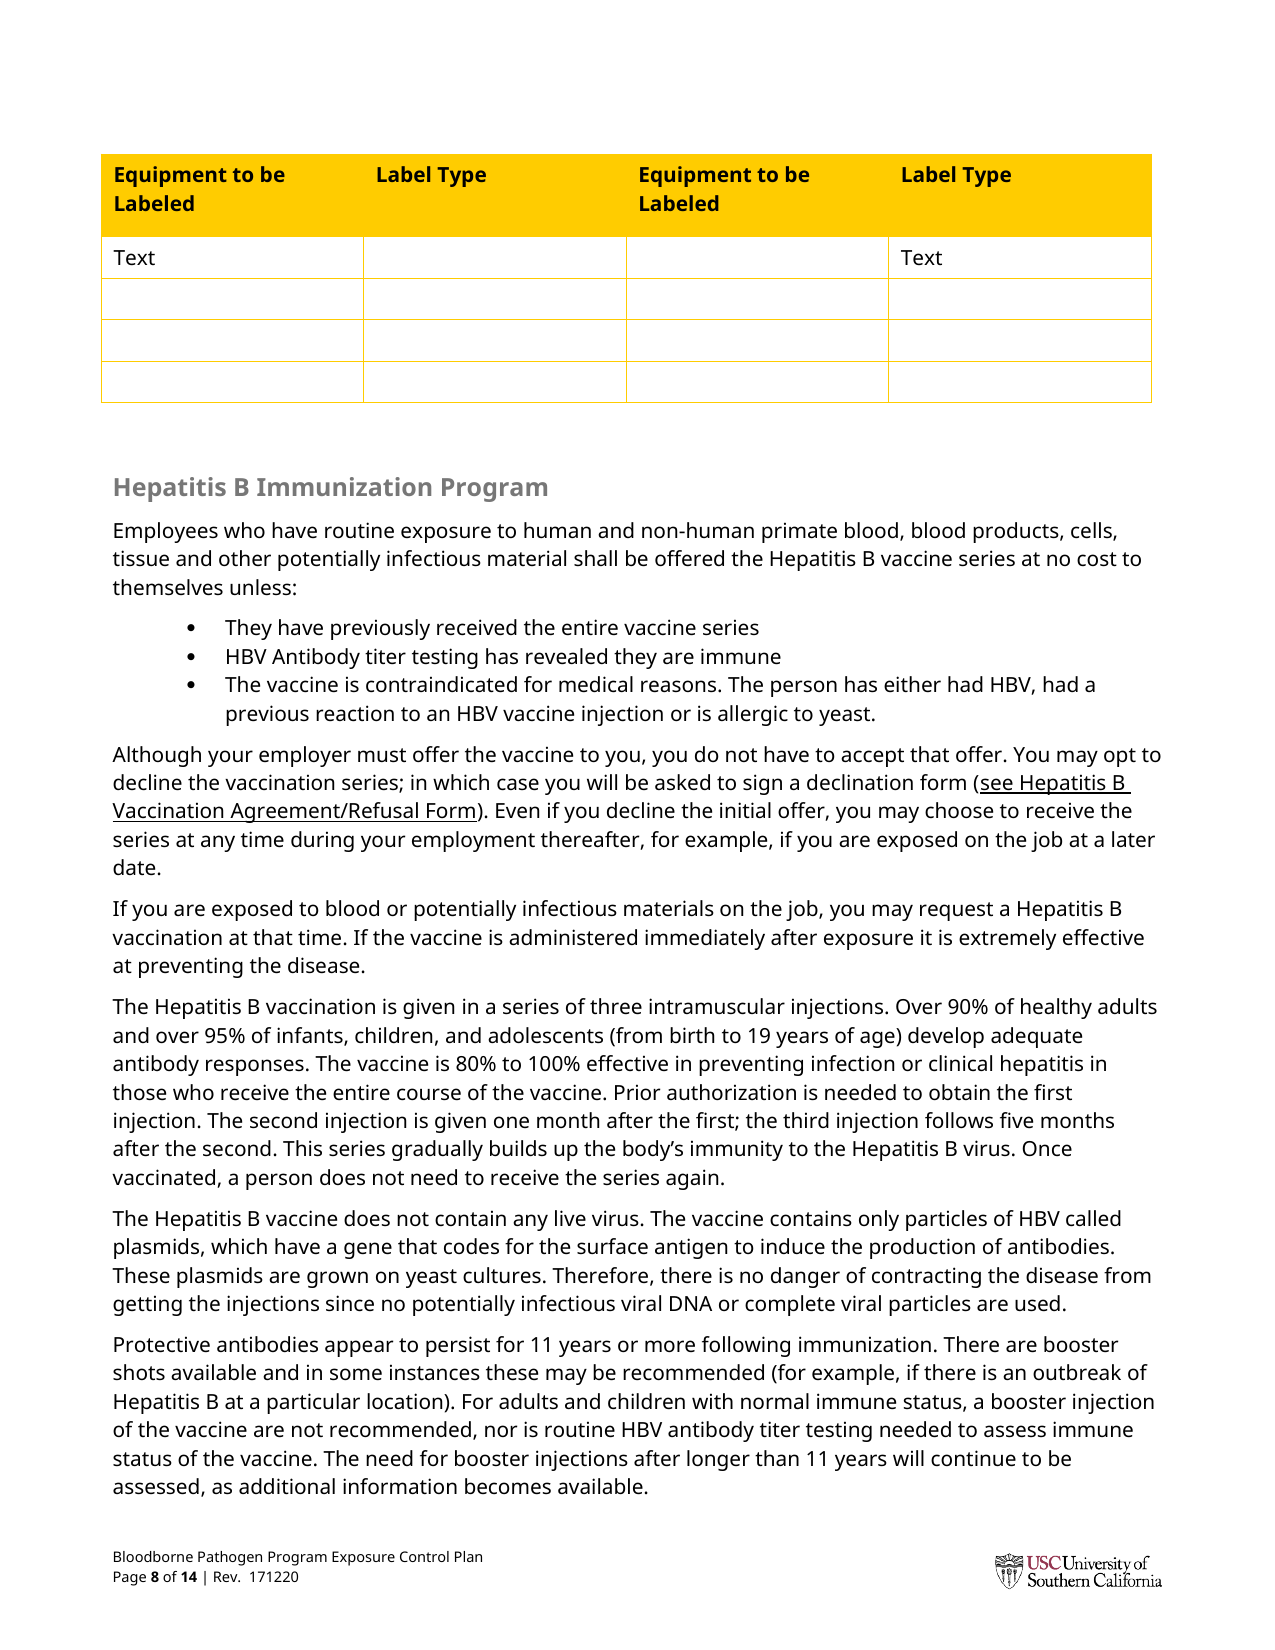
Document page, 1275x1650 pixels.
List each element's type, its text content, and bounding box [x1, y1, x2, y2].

table_cell [364, 362, 626, 402]
table_cell [627, 362, 888, 402]
list HBV Antibody titer testing has revealed they are immune [187, 642, 1162, 670]
table_cell [627, 320, 888, 361]
table_cell [102, 362, 363, 402]
table_header Equipment to be Labeled [627, 155, 888, 236]
list The vaccine is contraindicated for medical reasons. The person has either had HBV, had a previous reaction to an HBV vaccine injection or is allergic to yeast. [187, 670, 1162, 727]
picture [994, 1552, 1163, 1590]
table_header Label Type [364, 155, 626, 236]
list They have previously received the entire vaccine series [187, 613, 1162, 642]
table_cell [364, 320, 626, 361]
table_cell [102, 279, 363, 319]
table_cell [889, 279, 1151, 319]
table_cell [889, 362, 1151, 402]
text The Hepatitis B vaccine does not contain any live virus. The vaccine contains only particles of HBV called plasmids, which have a gene that codes for the surface antigen to induce the production of antibodies. These plasmids are grown on yeast cultures. Therefore, there is no danger of contracting the disease from getting the injections since no potentially infectious viral DNA or complete viral particles are used. [112, 1204, 1162, 1318]
table_cell [102, 320, 363, 361]
subtitle Hepatitis B Immunization Program [112, 469, 1162, 503]
table_header Label Type [889, 155, 1151, 236]
table_cell [889, 320, 1151, 361]
table_cell [364, 279, 626, 319]
table_cell Text [889, 237, 1151, 277]
table_cell Text [102, 237, 363, 277]
table_cell [364, 237, 626, 277]
text Protective antibodies appear to persist for 11 years or more following immunization. There are booster shots available and in some instances these may be recommended (for example, if there is an outbreak of Hepatitis B at a particular location). For adults and children with normal immune status, a booster injection of the vaccine are not recommended, nor is routine HBV antibody titer testing needed to assess immune status of the vaccine. The need for booster injections after longer than 11 years will continue to be assessed, as additional information becomes available. [112, 1330, 1162, 1501]
text Employees who have routine exposure to human and non-human primate blood, blood products, cells, tissue and other potentially infectious material shall be offered the Hepatitis B vaccine series at no cost to themselves unless: [112, 516, 1162, 601]
table_cell [627, 237, 888, 277]
text The Hepatitis B vaccination is given in a series of three intramuscular injections. Over 90% of healthy adults and over 95% of infants, children, and adolescents (from birth to 19 years of age) develop adequate antibody responses. The vaccine is 80% to 100% effective in preventing infection or clinical hepatitis in those who receive the entire course of the vaccine. Prior authorization is needed to obtain the first injection. The second injection is given one month after the first; the third injection follows five months after the second. This series gradually builds up the body’s immunity to the Hepatitis B virus. Once vaccinated, a person does not need to receive the series again. [112, 992, 1162, 1191]
text Although your employer must offer the vaccine to you, you do not have to accept that offer. You may opt to decline the vaccination series; in which case you will be asked to sign a declination form (see Hepatitis B Vaccination Agreement/Refusal Form). Even if you decline the initial offer, you may choose to receive the series at any time during your employment thereafter, for example, if you are exposed on the job at a later date. [112, 740, 1162, 882]
table_cell [627, 279, 888, 319]
table_header Equipment to be Labeled [102, 155, 363, 236]
text If you are exposed to blood or potentially infectious materials on the job, you may request a Hepatitis B vaccination at that time. If the vaccine is administered immediately after exposure it is extremely effective at preventing the disease. [112, 894, 1162, 980]
